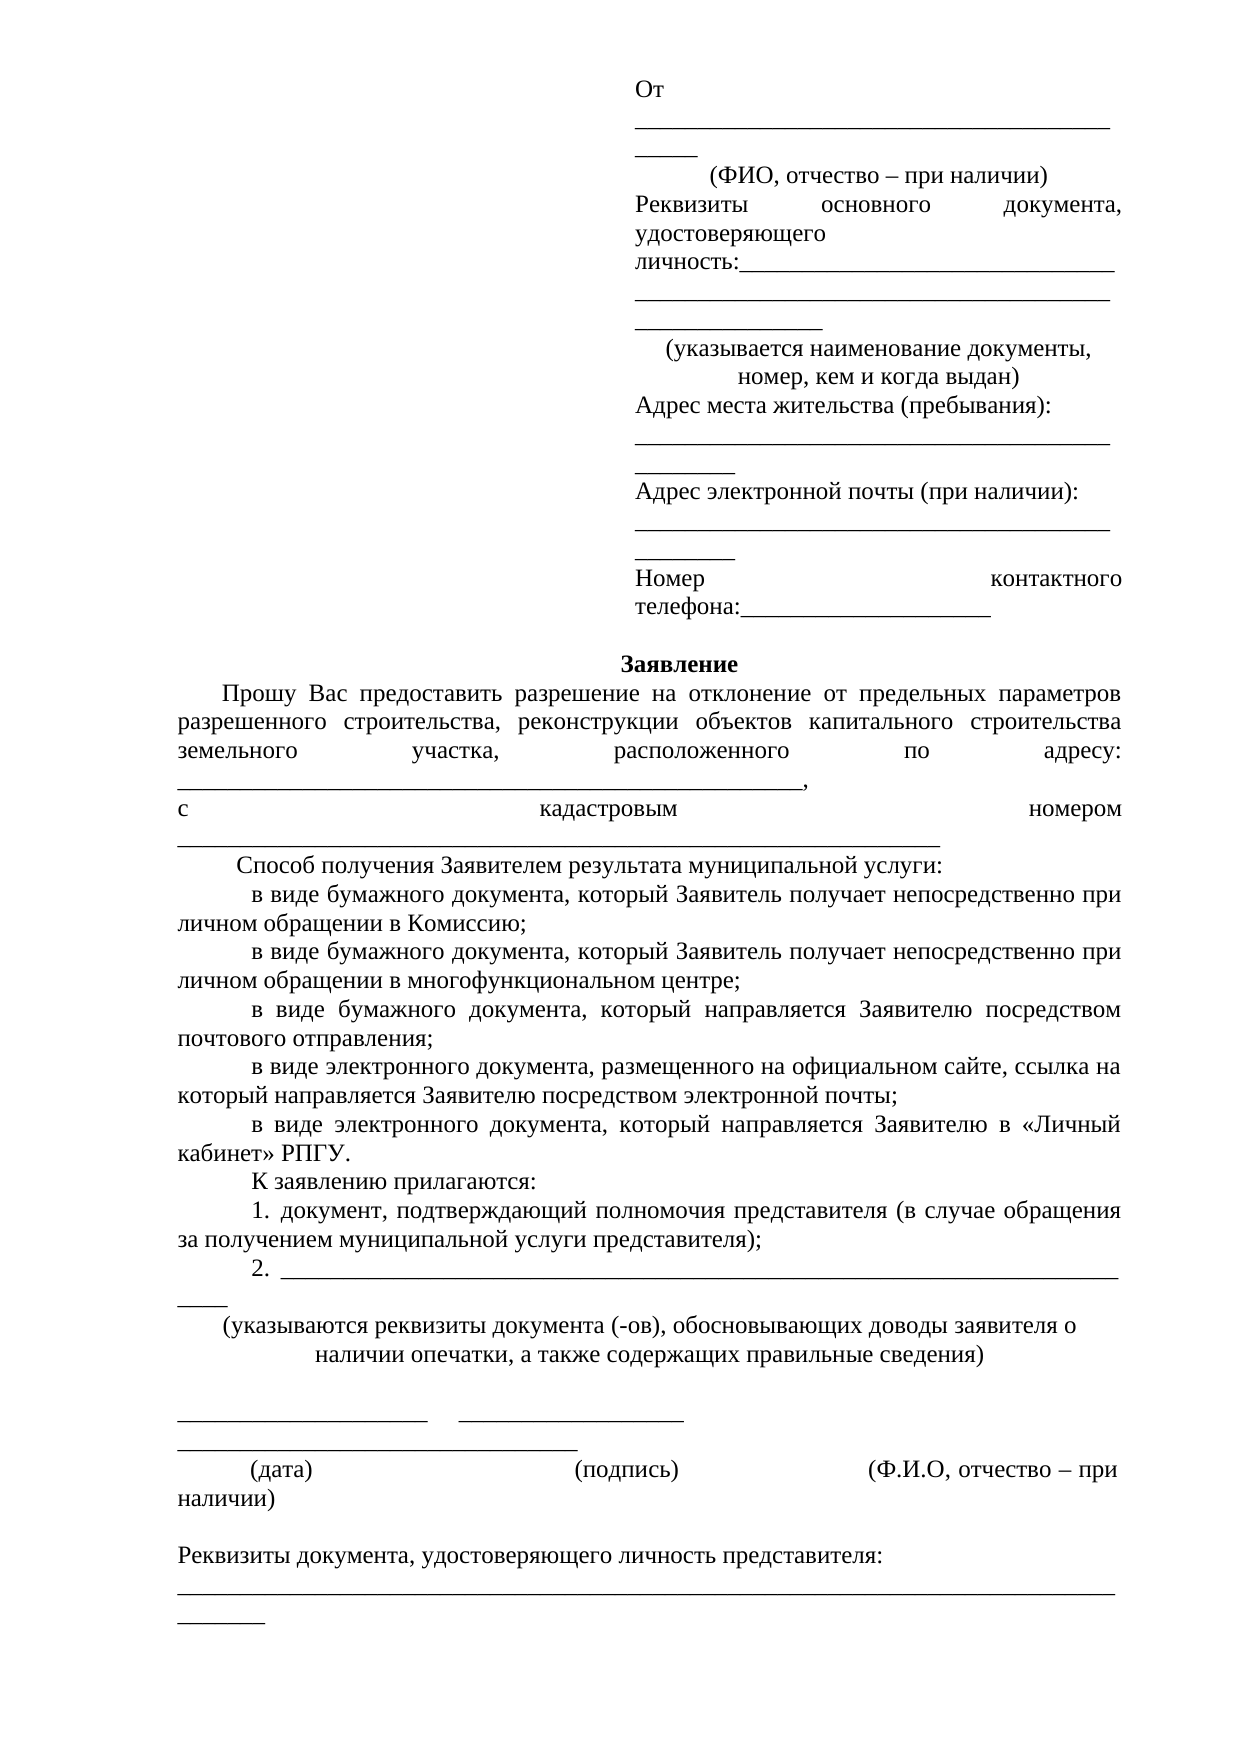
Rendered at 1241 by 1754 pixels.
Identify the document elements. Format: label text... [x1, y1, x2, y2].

list _______________________________________________________________________ [177, 1253, 1122, 1310]
text Прошу Вас предоставить разрешение на отклонение от предельных параметров разрешенного строительства, реконструкции объектов капитального строительства земельного участка, расположенного по адресу: __________________________________________________, [177, 678, 1122, 793]
text в виде бумажного документа, который направляется Заявителю посредством почтового отправления; [177, 994, 1122, 1051]
text в виде электронного документа, который направляется Заявителю в «Личный кабинет» РПГУ. [177, 1109, 1122, 1166]
text в виде электронного документа, размещенного на официальном сайте, ссылка на который направляется Заявителю посредством электронной почты; [177, 1051, 1122, 1109]
text Реквизиты основного документа, удостоверяющего личность:___________________________________________________________________________________ [635, 189, 1122, 333]
text ______________________________________________ [635, 419, 1122, 476]
text ______________________________________________ [635, 505, 1122, 563]
text К заявлению прилагаются: [177, 1166, 1122, 1195]
text (указываются реквизиты документа (-ов), обосновывающих доводы заявителя о наличии опечатки, а также содержащих правильные сведения) [177, 1310, 1122, 1368]
text Номер контактного телефона:____________________ [635, 563, 1122, 620]
text Способ получения Заявителем результата муниципальной услуги: [177, 850, 1122, 879]
text Адрес электронной почты (при наличии): [635, 476, 1122, 505]
text (дата) (подпись) (Ф.И.О, отчество – при наличии) [177, 1454, 1122, 1511]
text Реквизиты документа, удостоверяющего личность представителя: [177, 1540, 1122, 1569]
text (указывается наименование документы, номер, кем и когда выдан) [635, 333, 1122, 390]
text От ___________________________________________ [635, 74, 1122, 160]
list документ, подтверждающий полномочия представителя (в случае обращения за получением муниципальной услуги представителя); [177, 1195, 1122, 1253]
text (ФИО, отчество – при наличии) [635, 160, 1122, 189]
text __________________________________________________________________________________ [177, 1569, 1122, 1626]
text в виде бумажного документа, который Заявитель получает непосредственно при личном обращении в многофункциональном центре; [177, 936, 1122, 994]
text ____________________ __________________ ________________________________ [177, 1396, 1122, 1454]
text Заявление [177, 649, 1122, 678]
text в виде бумажного документа, который Заявитель получает непосредственно при личном обращении в Комиссию; [177, 879, 1122, 936]
text с кадастровым номером _____________________________________________________________ [177, 793, 1122, 850]
text Адрес места жительства (пребывания): [635, 390, 1122, 419]
